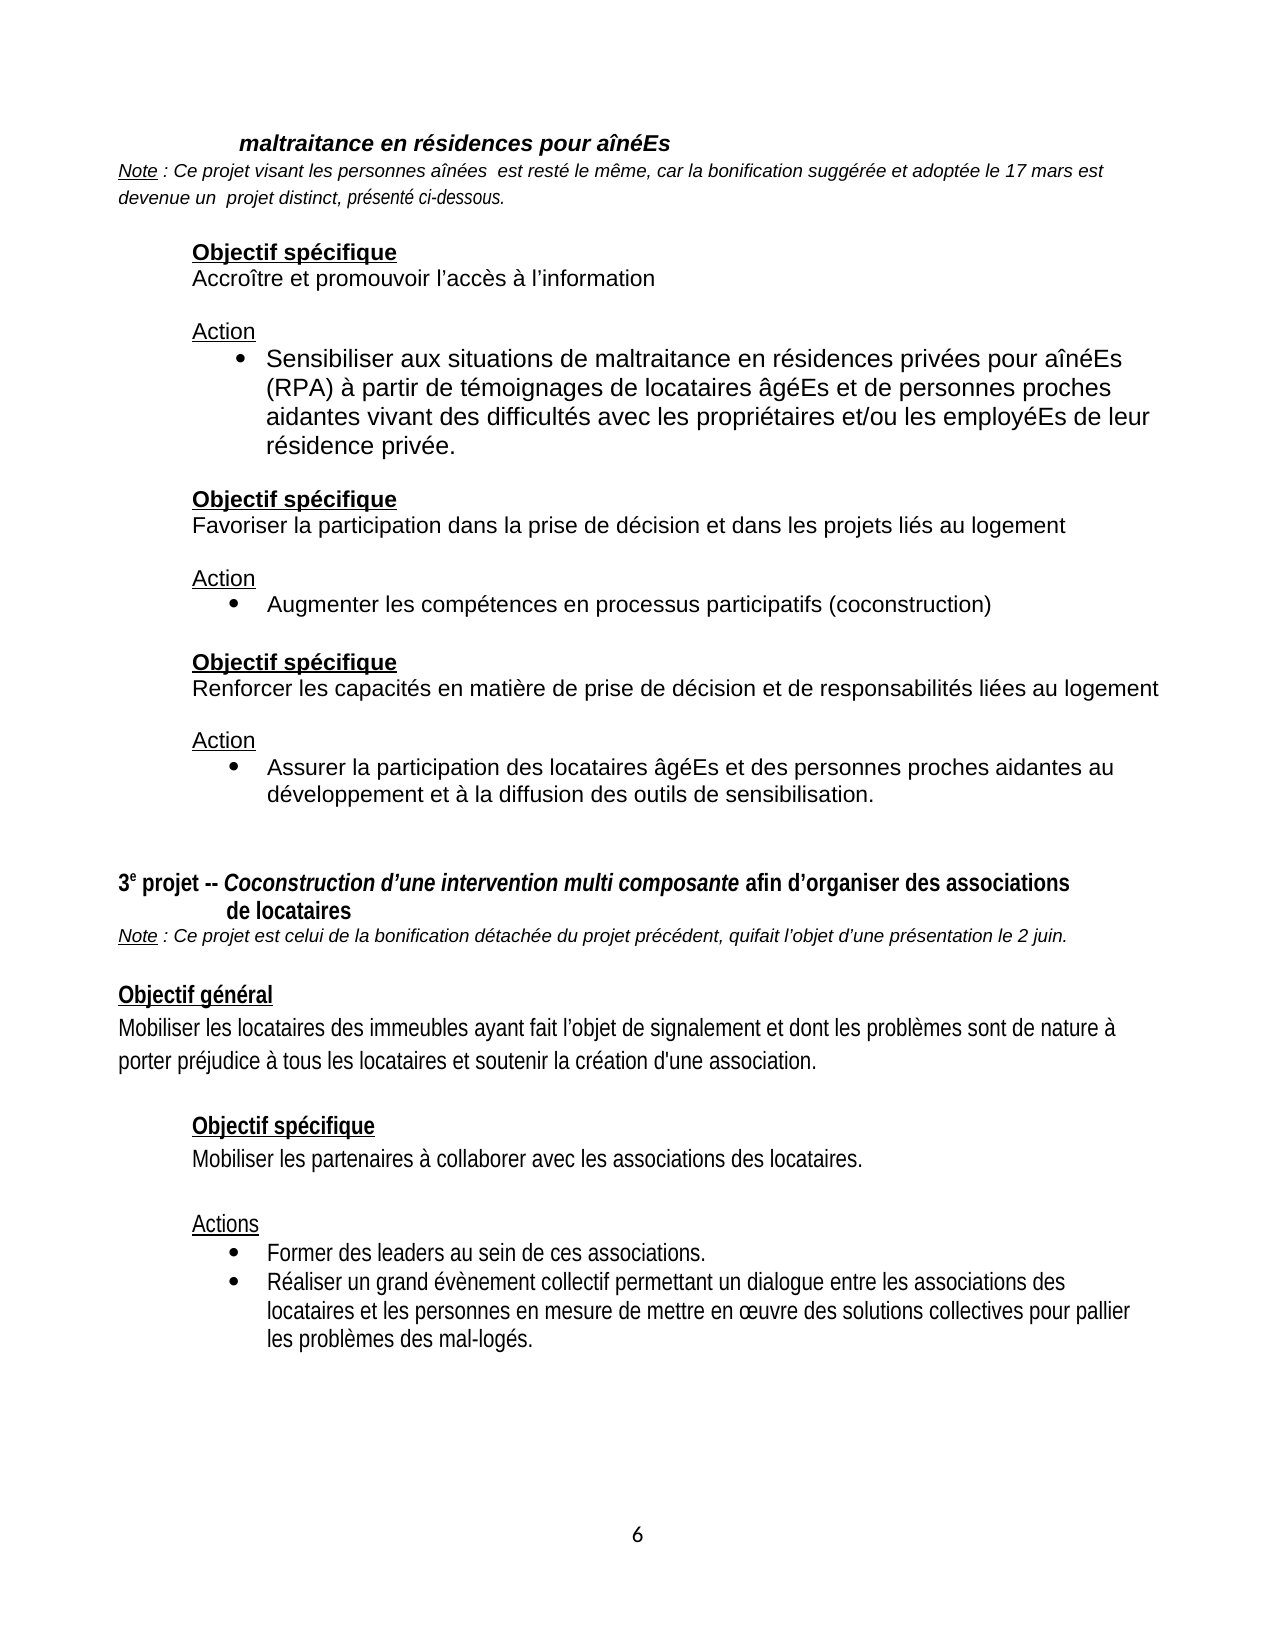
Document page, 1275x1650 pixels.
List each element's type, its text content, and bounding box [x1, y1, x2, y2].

text de locataires [118, 896, 1157, 925]
text Accroître et promouvoir l’accès à l’information [118, 265, 1157, 292]
text Objectif spécifique [192, 239, 1157, 265]
text 3e projet -- Coconstruction d’une intervention multi composante afin d’organiser des associations [118, 867, 1157, 896]
text Renforcer les capacités en matière de prise de décision et de responsabilités liées au logement [118, 675, 1181, 701]
text Action [118, 727, 1181, 754]
text Objectif spécifique [118, 648, 1157, 675]
list Sensibiliser aux situations de maltraitance en résidences privées pour aînéEs (RPA) à partir de témoignages de locataires âgéEs et de personnes proches aidantes vivant des difficultés avec les propriétaires et/ou les employéEs de leur résidence privée. [236, 344, 1157, 459]
text Objectif spécifique [118, 486, 1157, 512]
text Favoriser la participation dans la prise de décision et dans les projets liés au logement [118, 512, 1157, 539]
list Augmenter les compétences en processus participatifs (coconstruction) [229, 591, 1157, 618]
list Former des leaders au sein de ces associations. [229, 1238, 1157, 1267]
text Action [118, 565, 1157, 591]
text Note : Ce projet est celui de la bonification détachée du projet précédent, quifait l’objet d’une présentation le 2 juin. [118, 925, 1157, 946]
text Mobiliser les partenaires à collaborer avec les associations des locataires. [118, 1143, 1157, 1172]
text Note : Ce projet visant les personnes aînées est resté le même, car la bonification suggérée et adoptée le 17 mars est devenue un projet distinct, présenté ci-dessous. [118, 160, 1157, 209]
text Objectif spécifique [118, 1111, 1157, 1139]
text maltraitance en résidences pour aînéEs [118, 130, 1157, 156]
list Réaliser un grand évènement collectif permettant un dialogue entre les associations des locataires et les personnes en mesure de mettre en œuvre des solutions collectives pour pallier les problèmes des mal-logés. [229, 1267, 1157, 1353]
text Actions [118, 1209, 1181, 1238]
list Assurer la participation des locataires âgéEs et des personnes proches aidantes au développement et à la diffusion des outils de sensibilisation. [229, 754, 1157, 807]
text Mobiliser les locataires des immeubles ayant fait l’objet de signalement et dont les problèmes sont de nature à porter préjudice à tous les locataires et soutenir la création d'une association. [118, 1013, 1157, 1106]
text Objectif général [118, 980, 1157, 1008]
text Action [118, 318, 1157, 344]
